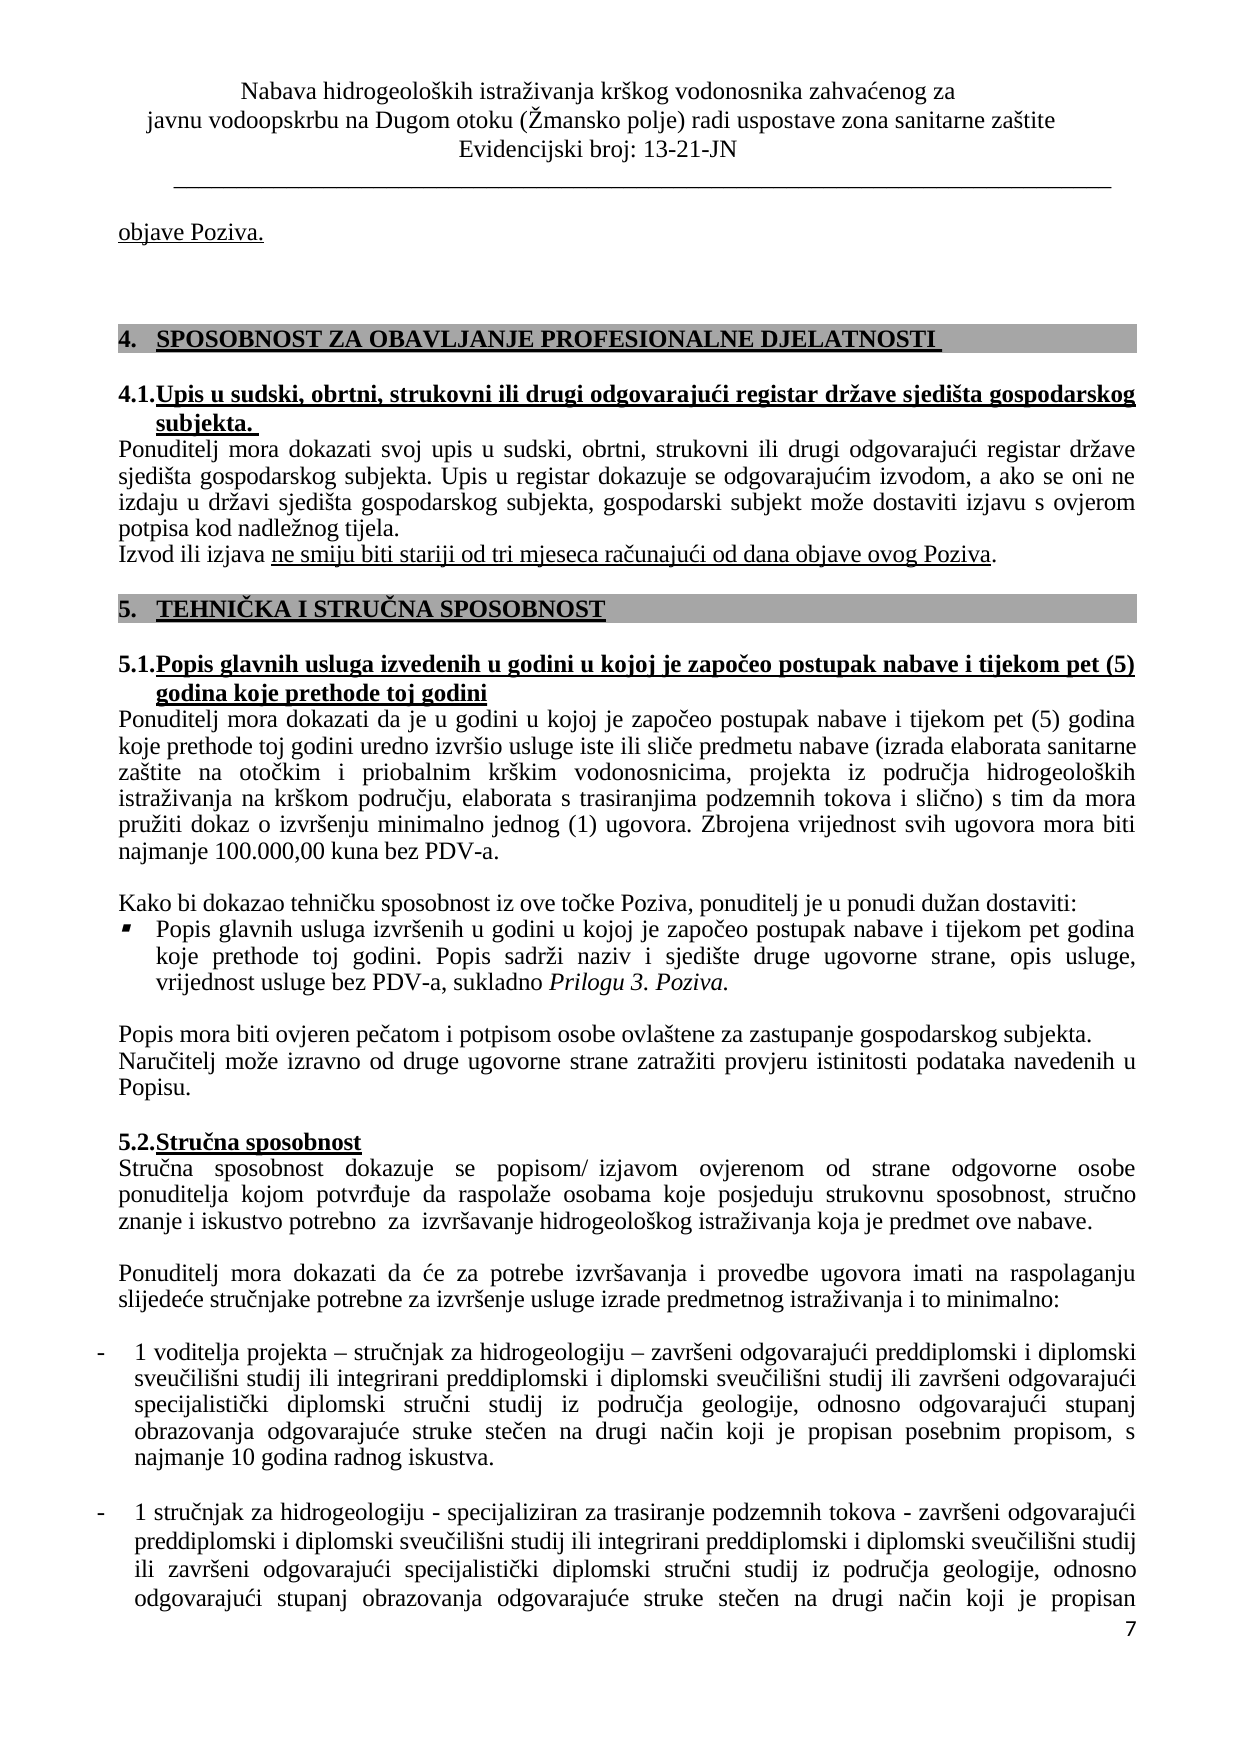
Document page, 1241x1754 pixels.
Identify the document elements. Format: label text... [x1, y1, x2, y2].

list 1 voditelja projekta – stručnjak za hidrogeologiju – završeni odgovarajući preddiplomski i diplomski sveučilišni studij ili integrirani preddiplomski i diplomski sveučilišni studij ili završeni odgovarajući specijalistički diplomski stručni studij iz područja geologije, odnosno odgovarajući stupanj obrazovanja odgovarajuće struke stečen na drugi način koji je propisan posebnim propisom, s najmanje 10 godina radnog iskustva. [97, 1339, 1137, 1471]
subtitle TEHNIČKA I STRUČNA SPOSOBNOST [118, 594, 1137, 623]
text Popis mora biti ovjeren pečatom i potpisom osobe ovlaštene za zastupanje gospodarskog subjekta. [118, 1022, 1137, 1048]
text Naručitelj može izravno od druge ugovorne strane zatražiti provjeru istinitosti podataka navedenih u Popisu. [118, 1048, 1137, 1101]
text Ponuditelj mora dokazati svoj upis u sudski, obrtni, strukovni ili drugi odgovarajući registar države sjedišta gospodarskog subjekta. Upis u registar dokazuje se odgovarajućim izvodom, a ako se oni ne izdaju u državi sjedišta gospodarskog subjekta, gospodarski subjekt može dostaviti izjavu s ovjerom potpisa kod nadležnog tijela. [118, 437, 1137, 542]
subtitle SPOSOBNOST ZA OBAVLJANJE PROFESIONALNE DJELATNOSTI [118, 324, 1137, 353]
subtitle Upis u sudski, obrtni, strukovni ili drugi odgovarajući registar države sjedišta gospodarskog subjekta. [118, 379, 1137, 437]
text Ponuditelj mora dokazati da je u godini u kojoj je započeo postupak nabave i tijekom pet (5) godina koje prethode toj godini uredno izvršio usluge iste ili sliče predmetu nabave (izrada elaborata sanitarne zaštite na otočkim i priobalnim krškim vodonosnicima, projekta iz područja hidrogeoloških istraživanja na krškom području, elaborata s trasiranjima podzemnih tokova i slično) s tim da mora pružiti dokaz o izvršenju minimalno jednog (1) ugovora. Zbrojena vrijednost svih ugovora mora biti najmanje 100.000,00 kuna bez PDV-a. [118, 707, 1137, 864]
list Popis glavnih usluga izvedenih u godini u kojoj je započeo postupak nabave i tijekom pet (5) godina koje prethode toj godini [118, 649, 1137, 707]
text Izvod ili izjava ne smiju biti stariji od tri mjeseca računajući od dana objave ovog Poziva. [118, 542, 1137, 568]
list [97, 1497, 1137, 1612]
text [118, 219, 1137, 245]
text Ponuditelj mora dokazati da će za potrebe izvršavanja i provedbe ugovora imati na raspolaganju slijedeće stručnjake potrebne za izvršenje usluge izrade predmetnog istraživanja i to minimalno: [118, 1261, 1137, 1313]
list Stručna sposobnost [118, 1127, 1137, 1156]
list Popis glavnih usluga izvršenih u godini u kojoj je započeo postupak nabave i tijekom pet godina koje prethode toj godini. Popis sadrži naziv i sjedište druge ugovorne strane, opis usluge, vrijednost usluge bez PDV-a, sukladno Prilogu 3. Poziva. [118, 917, 1137, 996]
text Kako bi dokazao tehničku sposobnost iz ove točke Poziva, ponuditelj je u ponudi dužan dostaviti: [118, 891, 1137, 917]
text Stručna sposobnost dokazuje se popisom/ izjavom ovjerenom od strane odgovorne osobe ponuditelja kojom potvrđuje da raspolaže osobama koje posjeduju strukovnu sposobnost, stručno znanje i iskustvo potrebno za izvršavanje hidrogeološkog istraživanja koja je predmet ove nabave. [118, 1156, 1137, 1234]
